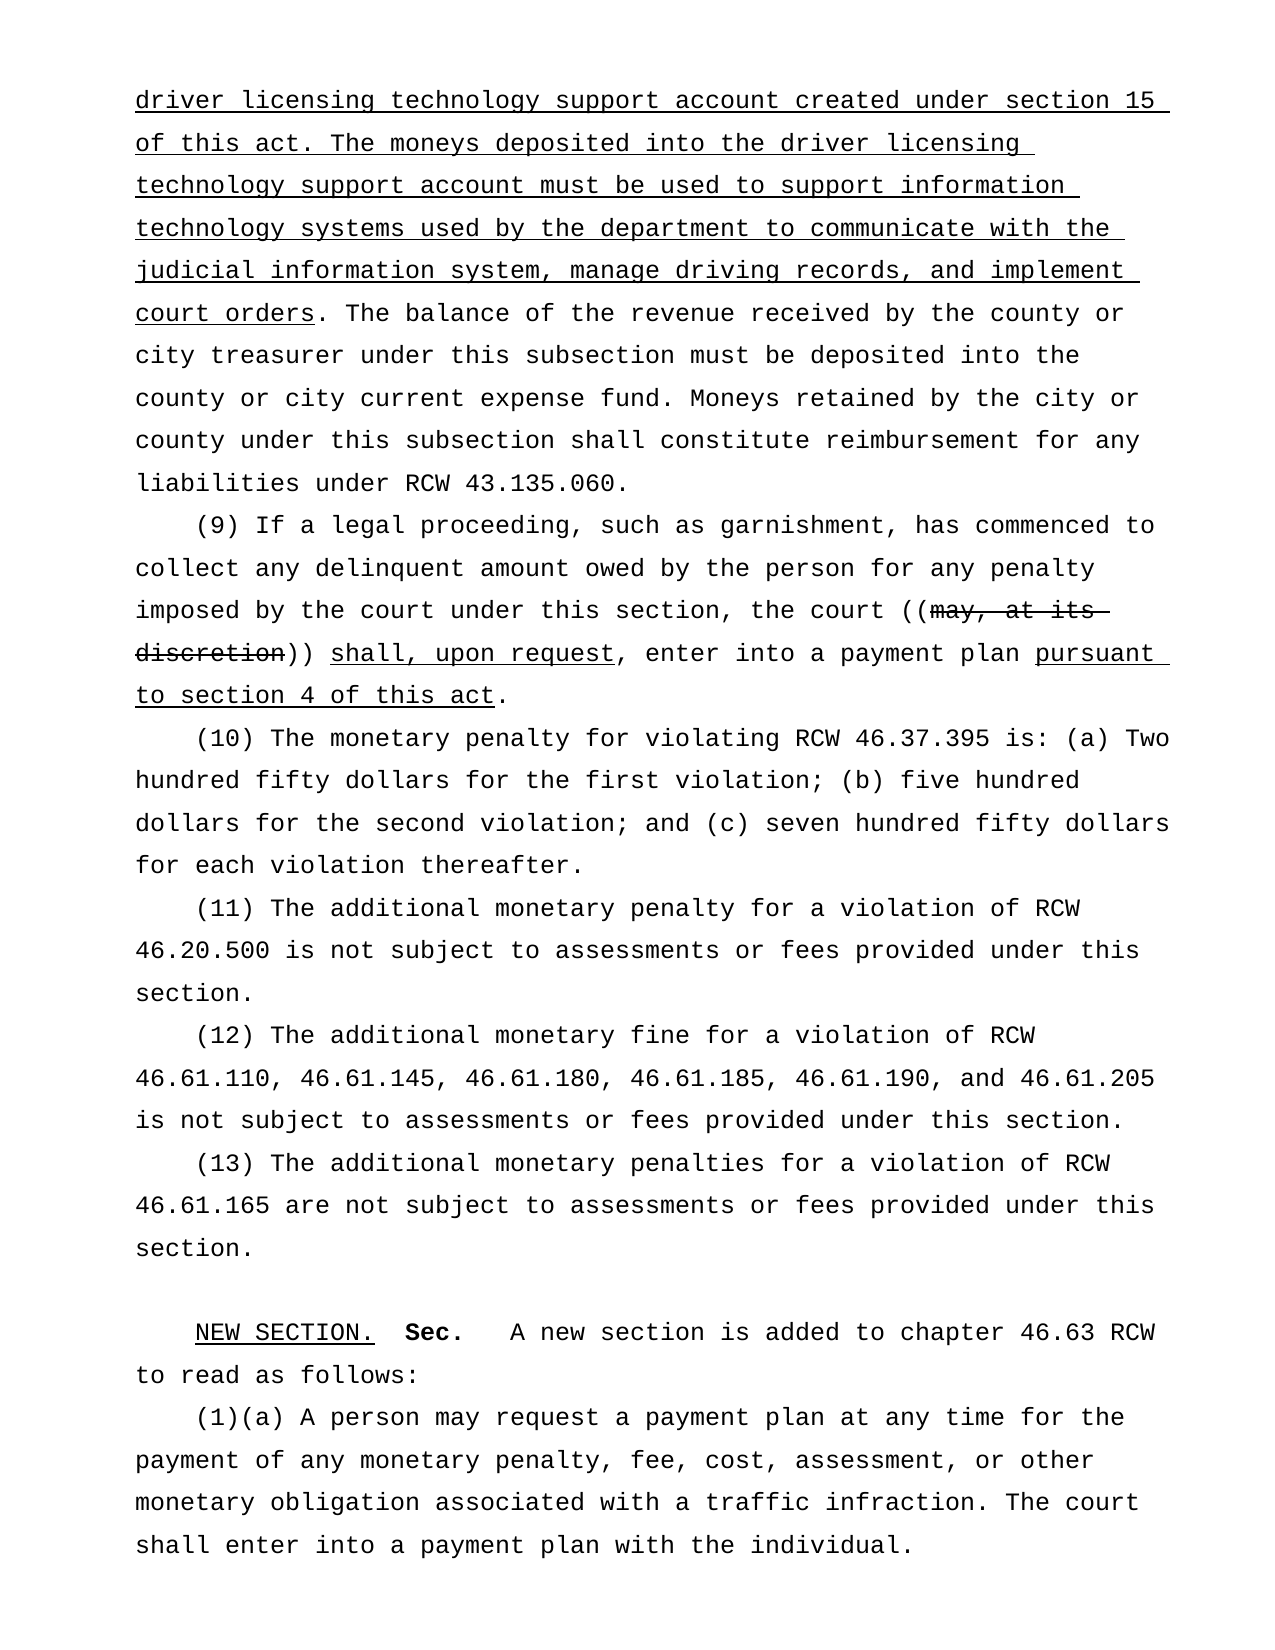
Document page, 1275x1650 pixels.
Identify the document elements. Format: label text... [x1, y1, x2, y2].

text (11) The additional monetary penalty for a violation of RCW 46.20.500 is not subject to assessments or fees provided under this section. [135, 882, 1170, 1010]
text (13) The additional monetary penalties for a violation of RCW 46.61.165 are not subject to assessments or fees provided under this section. [135, 1137, 1170, 1265]
text (10) The monetary penalty for violating RCW 46.37.395 is: (a) Two hundred fifty dollars for the first violation; (b) five hundred dollars for the second violation; and (c) seven hundred fifty dollars for each violation thereafter. [135, 712, 1170, 882]
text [135, 75, 1170, 111]
text (9) If a legal proceeding, such as garnishment, has commenced to collect any delinquent amount owed by the person for any penalty imposed by the court under this section, the court ((may, at its discretion)) shall, upon request, enter into a payment plan pursuant to section 4 of this act. [135, 500, 1170, 712]
text (1)(a) A person may request a payment plan at any time for the payment of any monetary penalty, fee, cost, assessment, or other monetary obligation associated with a traffic infraction. The court shall enter into a payment plan with the individual. [135, 1392, 1170, 1562]
text (12) The additional monetary fine for a violation of RCW 46.61.110, 46.61.145, 46.61.180, 46.61.185, 46.61.190, and 46.61.205 is not subject to assessments or fees provided under this section. [135, 1010, 1170, 1137]
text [135, 113, 1170, 500]
text NEW SECTION. Sec. A new section is added to chapter 46.63 RCW to read as follows: [135, 1307, 1170, 1392]
